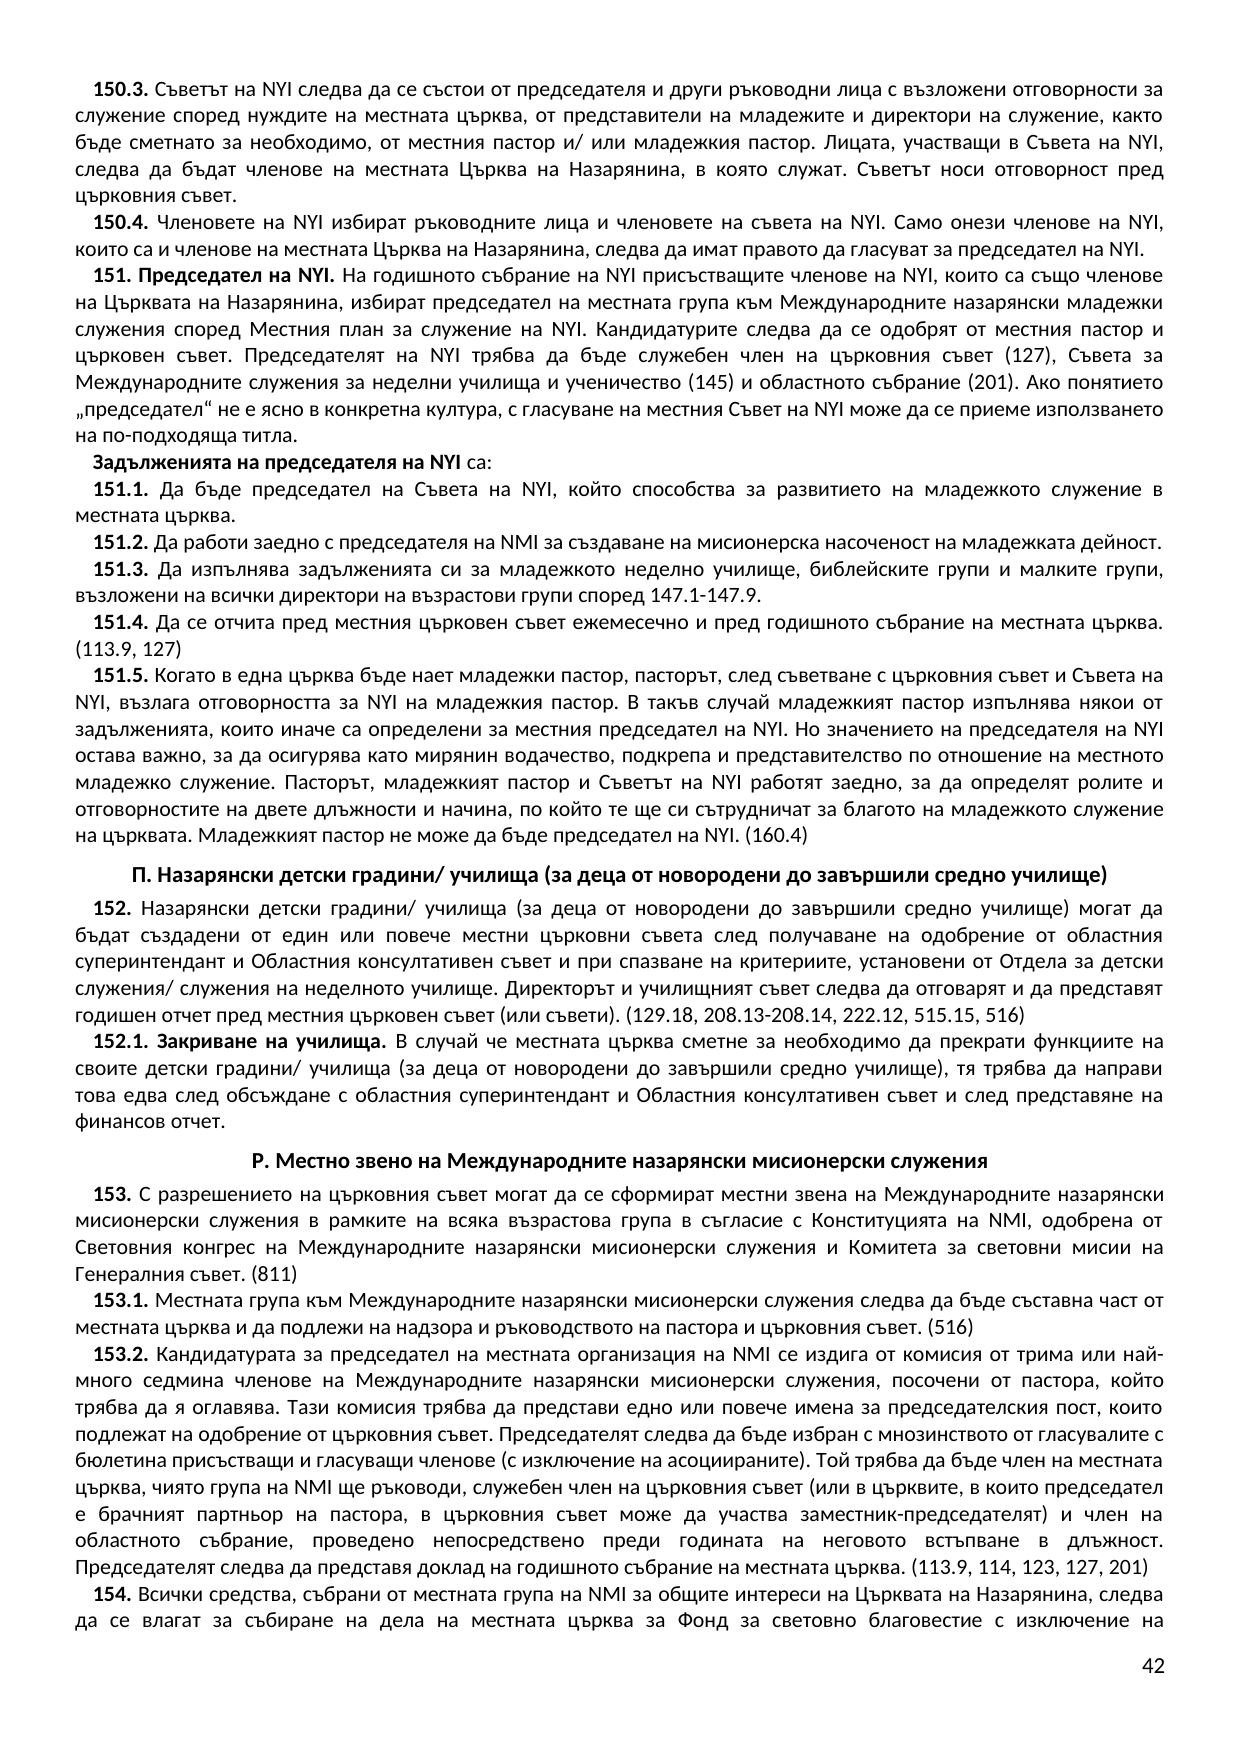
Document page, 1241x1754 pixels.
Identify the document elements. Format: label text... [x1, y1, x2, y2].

text 151.2. Да работи заедно с председателя на NMI за създаване на мисионерска насоченост на младежката дейност. [75, 528, 1165, 555]
text 153.2. Кандидатурата за председател на местната организация на NMI се издига от комисия от трима или най-много седмина членове на Международните назарянски мисионерски служения, посочени от пастора, който трябва да я оглавява. Тази комисия трябва да представи едно или повече имена за председателския пост, които подлежат на одобрение от църковния съвет. Председателят следва да бъде избран с мнозинството от гласувалите с бюлетина присъстващи и гласуващи членове (с изключение на асоциираните). Той трябва да бъде член на местната църква, чиято група на NMI ще ръководи, служебен член на църковния съвет (или в църквите, в които председател е брачният партньор на пастора, в църковния съвет може да участва заместник-председателят) и член на областното събрание, проведено непосредствено преди годината на неговото встъпване в длъжност. Председателят следва да представя доклад на годишното събрание на местната църква. (113.9, 114, 123, 127, 201) [75, 1340, 1165, 1580]
text Задълженията на председателя на NYI са: [75, 448, 1165, 475]
text 151.3. Да изпълнява задълженията си за младежкото неделно училище, библейските групи и малките групи, възложени на всички директори на възрастови групи според 147.1-147.9. [75, 555, 1165, 608]
text Р. Местно звено на Международните назарянски мисионерски служения [75, 1146, 1165, 1174]
text 153. С разрешението на църковния съвет могат да се сформират местни звена на Международните назарянски мисионерски служения в рамките на всяка възрастова група в съгласие с Конституцията на NMI, одобрена от Световния конгрес на Международните назарянски мисионерски служения и Комитета за световни мисии на Генералния съвет. (811) [75, 1180, 1165, 1286]
text 150.4. Членовете на NYI избират ръководните лица и членовете на съвета на NYI. Само онези членове на NYI, които са и членове на местната Църква на Назарянина, следва да имат правото да гласуват за председател на NYI. [75, 208, 1165, 262]
text 151. Председател на NYI. На годишното събрание на NYI присъстващите членове на NYI, които са също членове на Църквата на Назарянина, избират председател на местната група към Международните назарянски младежки служения според Местния план за служение на NYI. Кандидатурите следва да се одобрят от местния пастор и църковен съвет. Председателят на NYI трябва да бъде служебен член на църковния съвет (127), Съвета за Международните служения за неделни училища и ученичество (145) и областното събрание (201). Ако понятието „председател“ не е ясно в конкретна култура, с гласуване на местния Съвет на NYI може да се приеме използването на по-подходяща титла. [75, 262, 1165, 448]
text 152. Назарянски детски градини/ училища (за деца от новородени до завършили средно училище) могат да бъдат създадени от един или повече местни църковни съвета след получаване на одобрение от областния суперинтендант и Областния консултативен съвет и при спазване на критериите, установени от Отдела за детски служения/ служения на неделното училище. Директорът и училищният съвет следва да отговарят и да представят годишен отчет пред местния църковен съвет (или съвети). (129.18, 208.13-208.14, 222.12, 515.15, 516) [75, 894, 1165, 1027]
text 151.1. Да бъде председател на Съвета на NYI, който способства за развитието на младежкото служение в местната църква. [75, 475, 1165, 528]
text 150.3. Съветът на NYI следва да се състои от председателя и други ръководни лица с възложени отговорности за служение според нуждите на местната църква, от представители на младежите и директори на служение, както бъде сметнато за необходимо, от местния пастор и/ или младежкия пастор. Лицата, участващи в Съвета на NYI, следва да бъдат членове на местната Църква на Назарянина, в която служат. Съветът носи отговорност пред църковния съвет. [75, 75, 1165, 208]
text 152.1. Закриване на училища. В случай че местната църква сметне за необходимо да прекрати функциите на своите детски градини/ училища (за деца от новородени до завършили средно училище), тя трябва да направи това едва след обсъждане с областния суперинтендант и Областния консултативен съвет и след представяне на финансов отчет. [75, 1027, 1165, 1134]
text 153.1. Местната група към Международните назарянски мисионерски служения следва да бъде съставна част от местната църква и да подлежи на надзора и ръководството на пастора и църковния съвет. (516) [75, 1286, 1165, 1340]
text 151.4. Да се отчита пред местния църковен съвет ежемесечно и пред годишното събрание на местната църква. (113.9, 127) [75, 608, 1165, 662]
text П. Назарянски детски градини/ училища (за деца от новородени до завършили средно училище) [75, 860, 1165, 888]
text 151.5. Когато в една църква бъде нает младежки пастор, пасторът, след съветване с църковния съвет и Съвета на NYI, възлага отговорността за NYI на младежкия пастор. В такъв случай младежкият пастор изпълнява някои от задълженията, които иначе са определени за местния председател на NYI. Но значението на председателя на NYI остава важно, за да осигурява като мирянин водачество, подкрепа и представителство по отношение на местното младежко служение. Пасторът, младежкият пастор и Съветът на NYI работят заедно, за да определят ролите и отговорностите на двете длъжности и начина, по който те ще си сътрудничат за благото на младежкото служение на църквата. Младежкият пастор не може да бъде председател на NYI. (160.4) [75, 662, 1165, 848]
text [75, 1580, 1165, 1633]
